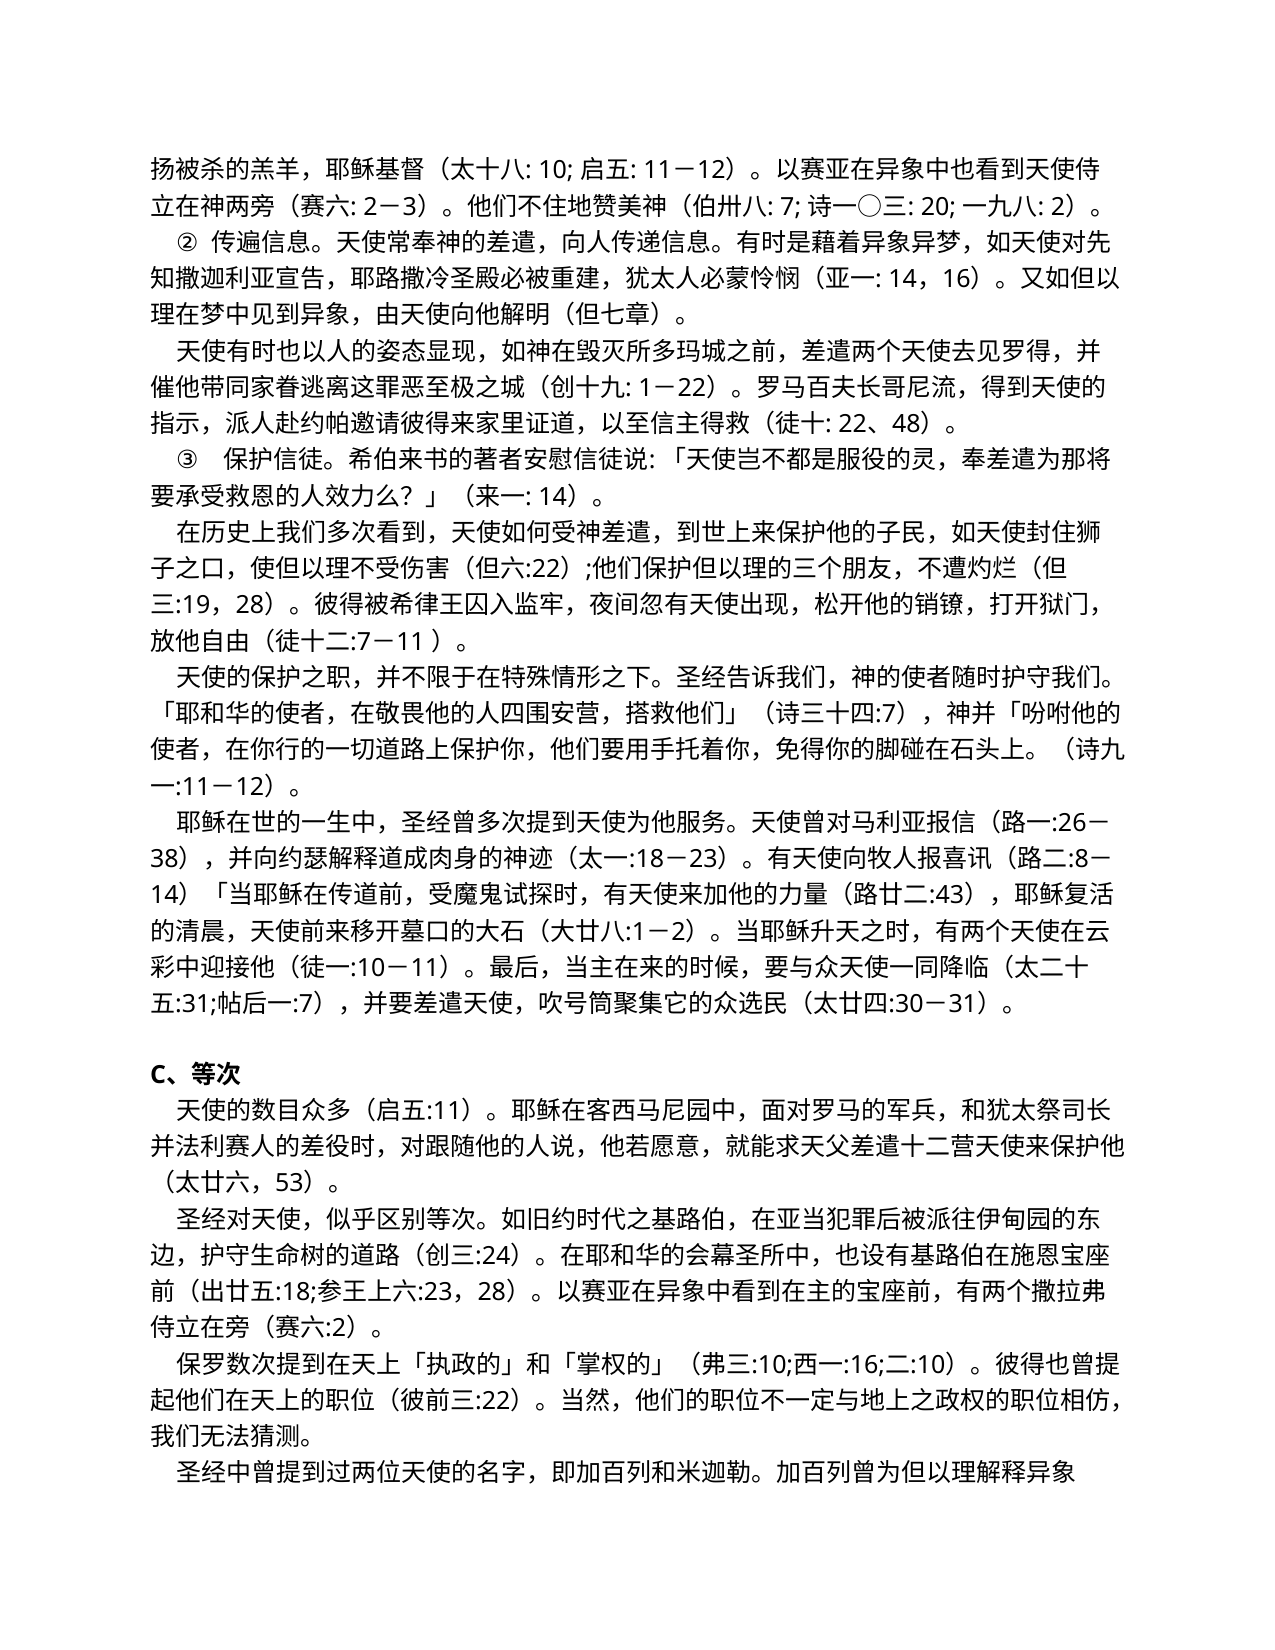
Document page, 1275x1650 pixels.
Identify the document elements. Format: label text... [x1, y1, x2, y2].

text 圣经对天使，似乎区别等次。如旧约时代之基路伯，在亚当犯罪后被派往伊甸园的东边，护守生命树的道路（创三:24）。在耶和华的会幕圣所中，也设有基路伯在施恩宝座前（出廿五:18;参王上六:23，28）。以赛亚在异象中看到在主的宝座前，有两个撒拉弗侍立在旁（赛六:2）。 [150, 1199, 1125, 1344]
text 保罗数次提到在天上「执政的」和「掌权的」（弗三:10;西一:16;二:10）。彼得也曾提起他们在天上的职位（彼前三:22）。当然，他们的职位不一定与地上之政权的职位相仿，我们无法猜测。 [150, 1344, 1125, 1453]
text 耶稣在世的一生中，圣经曾多次提到天使为他服务。天使曾对马利亚报信（路一:26－38），并向约瑟解释道成肉身的神迹（太一:18－23）。有天使向牧人报喜讯（路二:8－14）「当耶稣在传道前，受魔鬼试探时，有天使来加他的力量（路廿二:43），耶稣复活的清晨，天使前来移开墓口的大石（大廿八:1－2）。当耶稣升天之时，有两个天使在云彩中迎接他（徒一:10－11）。最后，当主在来的时候，要与众天使一同降临（太二十五:31;帖后一:7），并要差遣天使，吹号筒聚集它的众选民（太廿四:30－31）。 [150, 802, 1125, 1020]
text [150, 150, 1125, 222]
text 在历史上我们多次看到，天使如何受神差遣，到世上来保护他的子民，如天使封住狮子之口，使但以理不受伤害（但六:22）;他们保护但以理的三个朋友，不遭灼烂（但三:19，28）。彼得被希律王囚入监牢，夜间忽有天使出现，松开他的销镣，打开狱门，放他自由（徒十二:7－11 ）。 [150, 512, 1125, 657]
text 天使有时也以人的姿态显现，如神在毁灭所多玛城之前，差遣两个天使去见罗得，并催他带同家眷逃离这罪恶至极之城（创十九: 1－22）。罗马百夫长哥尼流，得到天使的指示，派人赴约帕邀请彼得来家里证道，以至信主得救（徒十: 22、48）。 [150, 331, 1125, 440]
text ③ 保护信徒。希伯来书的著者安慰信徒说: 「天使岂不都是服役的灵，奉差遣为那将要承受救恩的人效力么？」（来一: 14）。 [150, 440, 1125, 512]
text ② 传遍信息。天使常奉神的差遣，向人传递信息。有时是藉着异象异梦，如天使对先知撒迦利亚宣告，耶路撒冷圣殿必被重建，犹太人必蒙怜悯（亚一: 14，16）。又如但以理在梦中见到异象，由天使向他解明（但七章）。 [150, 222, 1125, 331]
text 天使的保护之职，并不限于在特殊情形之下。圣经告诉我们，神的使者随时护守我们。「耶和华的使者，在敬畏他的人四围安营，搭救他们」（诗三十四:7），神并「吩咐他的使者，在你行的一切道路上保护你，他们要用手托着你，免得你的脚碰在石头上。（诗九一:11－12）。 [150, 657, 1125, 802]
subtitle C、等次 [150, 1054, 1125, 1090]
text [150, 1453, 1125, 1489]
text 天使的数目众多（启五:11）。耶稣在客西马尼园中，面对罗马的军兵，和犹太祭司长并法利赛人的差役时，对跟随他的人说，他若愿意，就能求天父差遣十二营天使来保护他（太廿六，53）。 [150, 1090, 1125, 1199]
